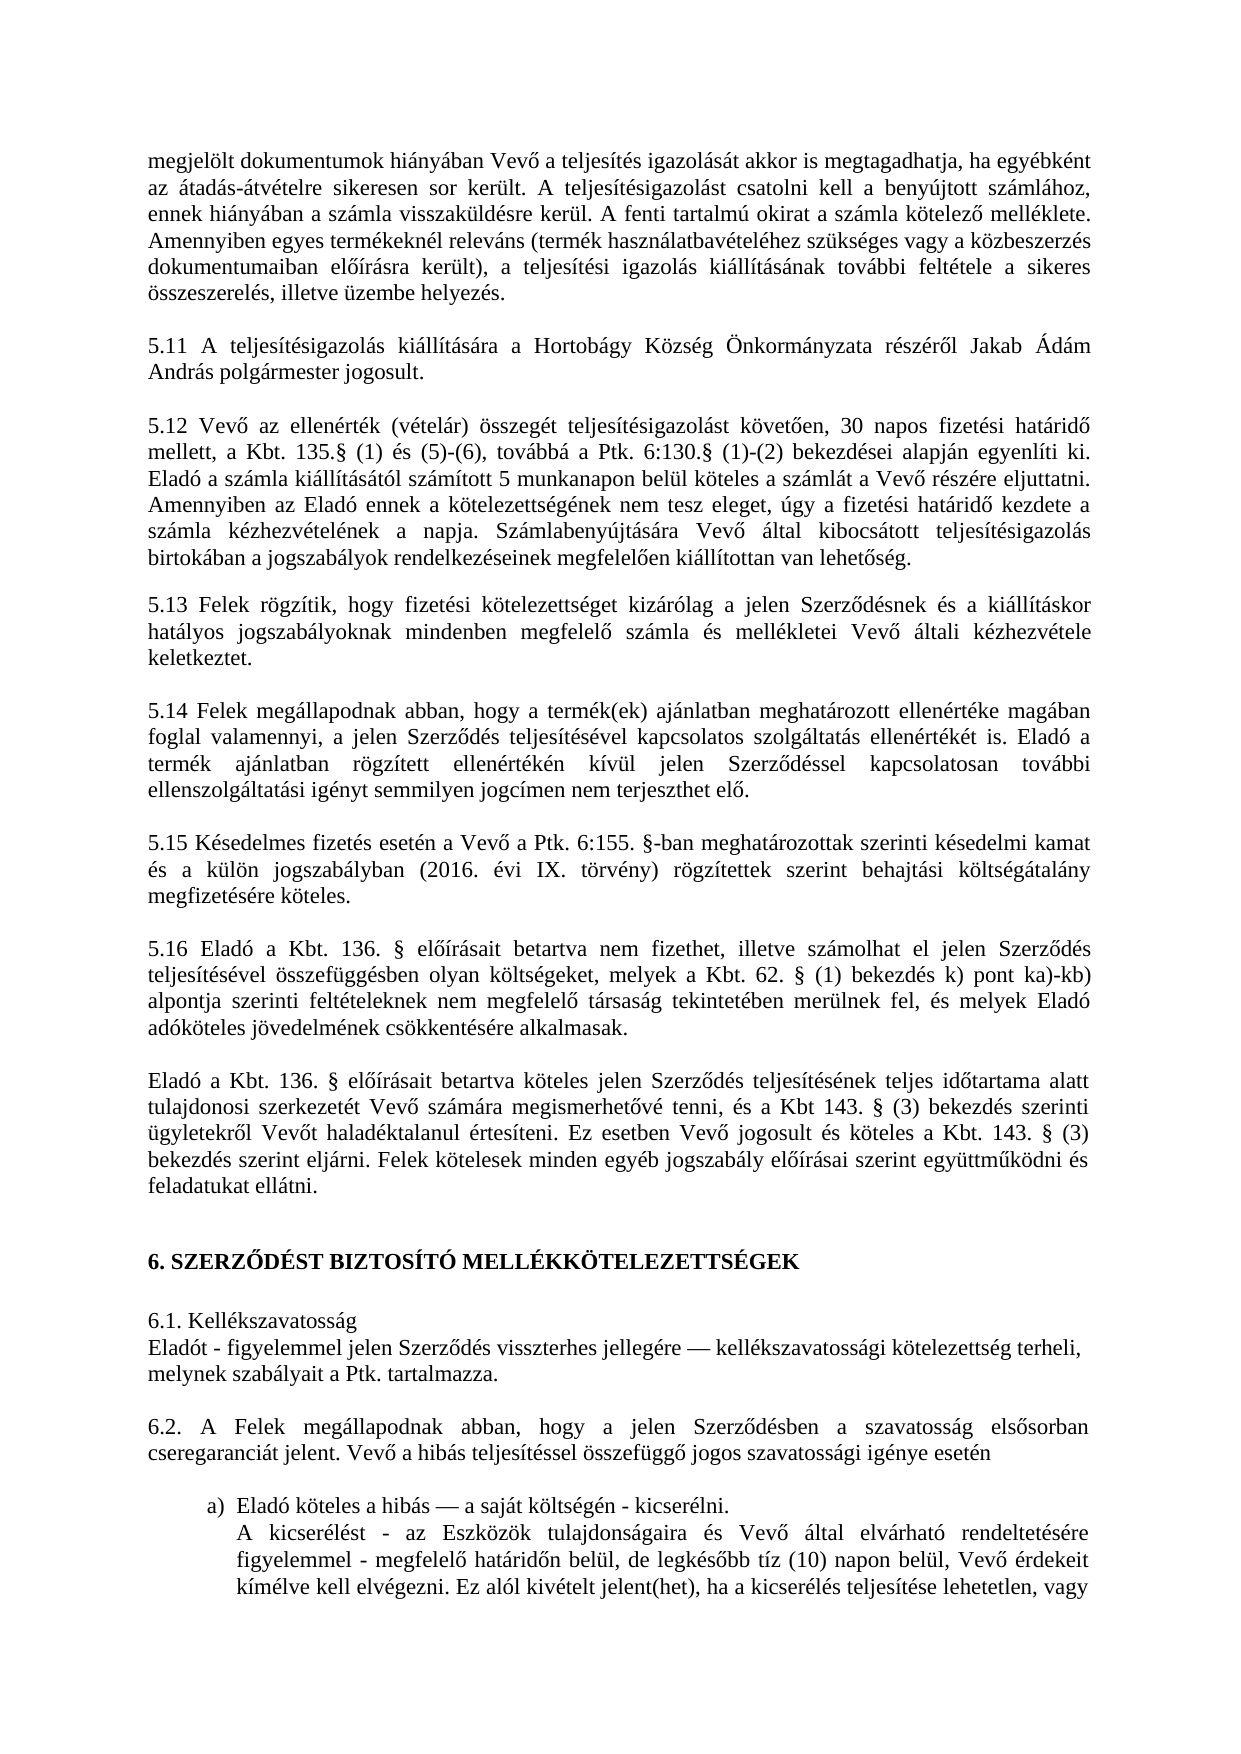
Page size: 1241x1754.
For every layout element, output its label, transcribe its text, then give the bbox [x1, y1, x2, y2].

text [236, 1519, 1090, 1599]
list Eladó köteles a hibás — a saját költségén - kicserélni. [207, 1492, 1090, 1518]
list 5.14 Felek megállapodnak abban, hogy a termék(ek) ajánlatban meghatározott ellenértéke magában foglal valamennyi, a jelen Szerződés teljesítésével kapcsolatos szolgáltatás ellenértékét is. Eladó a termék ajánlatban rögzített ellenértékén kívül jelen Szerződéssel kapcsolatosan további ellenszolgáltatási igényt semmilyen jogcímen nem terjeszthet elő. [148, 697, 1093, 802]
text Eladót - figyelemmel jelen Szerződés visszterhes jellegére — kellékszavatossági kötelezettség terheli, melynek szabályait a Ptk. tartalmazza. [148, 1334, 1090, 1386]
subtitle 6. SZERZŐDÉST BIZTOSÍTÓ MELLÉKKÖTELEZETTSÉGEK [148, 1248, 1093, 1275]
subtitle 6.1. Kellékszavatosság [148, 1307, 1093, 1334]
text Eladó a Kbt. 136. § előírásait betartva köteles jelen Szerződés teljesítésének teljes időtartama alatt tulajdonosi szerkezetét Vevő számára megismerhetővé tenni, és a Kbt 143. § (3) bekezdés szerinti ügyletekről Vevőt haladéktalanul értesíteni. Ez esetben Vevő jogosult és köteles a Kbt. 143. § (3) bekezdés szerint eljárni. Felek kötelesek minden egyéb jogszabály előírásai szerint együttműködni és feladatukat ellátni. [148, 1067, 1090, 1198]
list 5.16 Eladó a Kbt. 136. § előírásait betartva nem fizethet, illetve számolhat el jelen Szerződés teljesítésével összefüggésben olyan költségeket, melyek a Kbt. 62. § (1) bekezdés k) pont ka)-kb) alpontja szerinti feltételeknek nem megfelelő társaság tekintetében merülnek fel, és melyek Eladó adóköteles jövedelmének csökkentésére alkalmasak. [148, 935, 1093, 1040]
list 5.13 Felek rögzítik, hogy fizetési kötelezettséget kizárólag a jelen Szerződésnek és a kiállításkor hatályos jogszabályoknak mindenben megfelelő számla és mellékletei Vevő általi kézhezvétele keletkeztet. [148, 592, 1093, 671]
list 5.12 Vevő az ellenérték (vételár) összegét teljesítésigazolást követően, 30 napos fizetési határidő mellett, a Kbt. 135.§ (1) és (5)-(6), továbbá a Ptk. 6:130.§ (1)-(2) bekezdései alapján egyenlíti ki. Eladó a számla kiállításától számított 5 munkanapon belül köteles a számlát a Vevő részére eljuttatni. Amennyiben az Eladó ennek a kötelezettségének nem tesz eleget, úgy a fizetési határidő kezdete a számla kézhezvételének a napja. Számlabenyújtására Vevő által kibocsátott teljesítésigazolás birtokában a jogszabályok rendelkezéseinek megfelelően kiállítottan van lehetőség. [148, 412, 1093, 570]
list 5.15 Késedelmes fizetés esetén a Vevő a Ptk. 6:155. §-ban meghatározottak szerinti késedelmi kamat és a külön jogszabályban (2016. évi IX. törvény) rögzítettek szerint behajtási költségátalány megfizetésére köteles. [148, 829, 1093, 908]
text 6.2. A Felek megállapodnak abban, hogy a jelen Szerződésben a szavatosság elsősorban cseregaranciát jelent. Vevő a hibás teljesítéssel összefüggő jogos szavatossági igénye esetén [148, 1413, 1090, 1466]
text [148, 148, 1093, 306]
text 5.11 A teljesítésigazolás kiállítására a Hortobágy Község Önkormányzata részéről Jakab Ádám András polgármester jogosult. [148, 332, 1093, 385]
